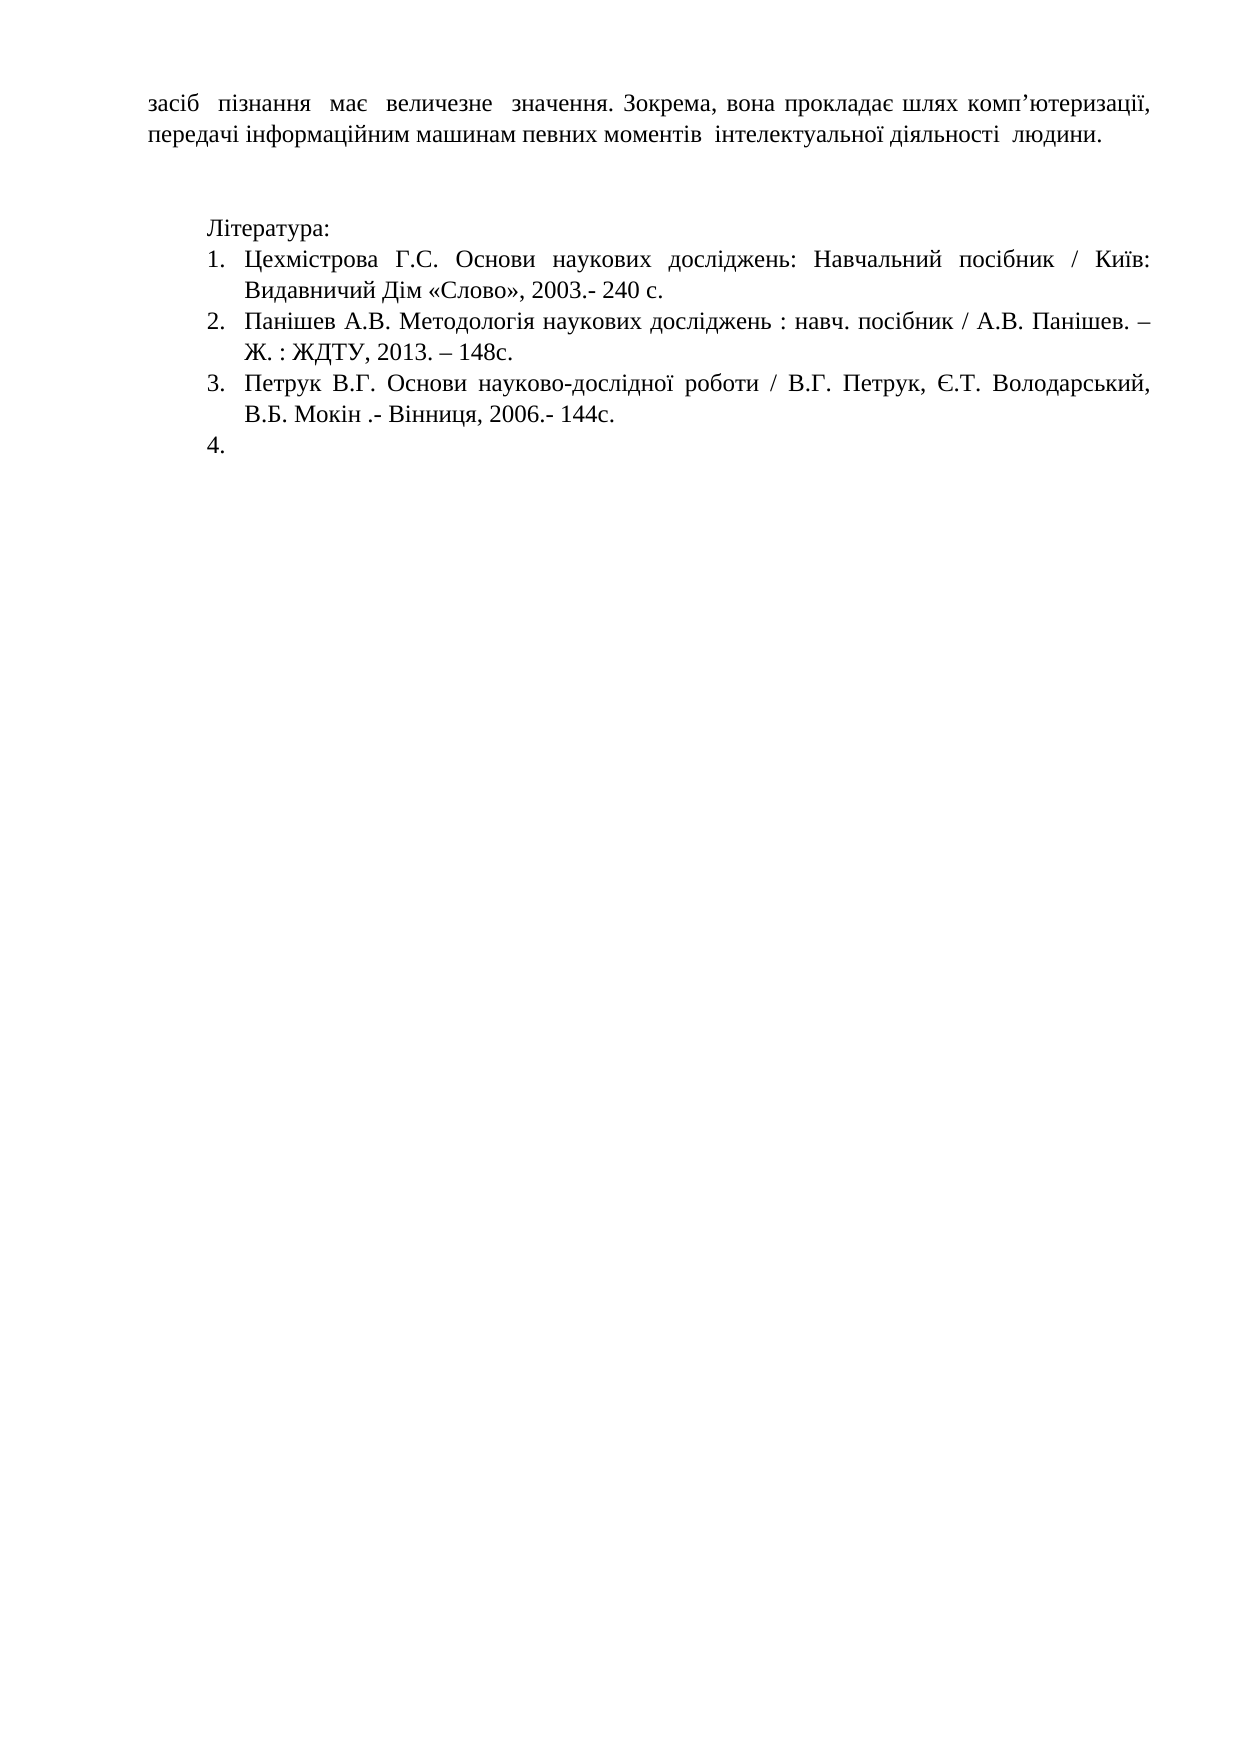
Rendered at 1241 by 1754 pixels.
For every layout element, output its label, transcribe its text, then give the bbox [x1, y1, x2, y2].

text Література: [148, 213, 1152, 241]
list Петрук В.Г. Основи науково-дослідної роботи / В.Г. Петрук, Є.Т. Володарський, В.Б. Мокін .- Вінниця, 2006.- 144с. [207, 368, 1152, 428]
list Цехмістрова Г.С. Основи наукових досліджень: Навчальний посібник / Київ: Видавничий Дім «Слово», 2003.- 240 c. [207, 244, 1152, 303]
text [148, 88, 1152, 148]
list Панішев А.В. Методологія наукових досліджень : навч. посібник / А.В. Панішев. – Ж. : ЖДТУ, 2013. – 148с. [207, 306, 1152, 366]
